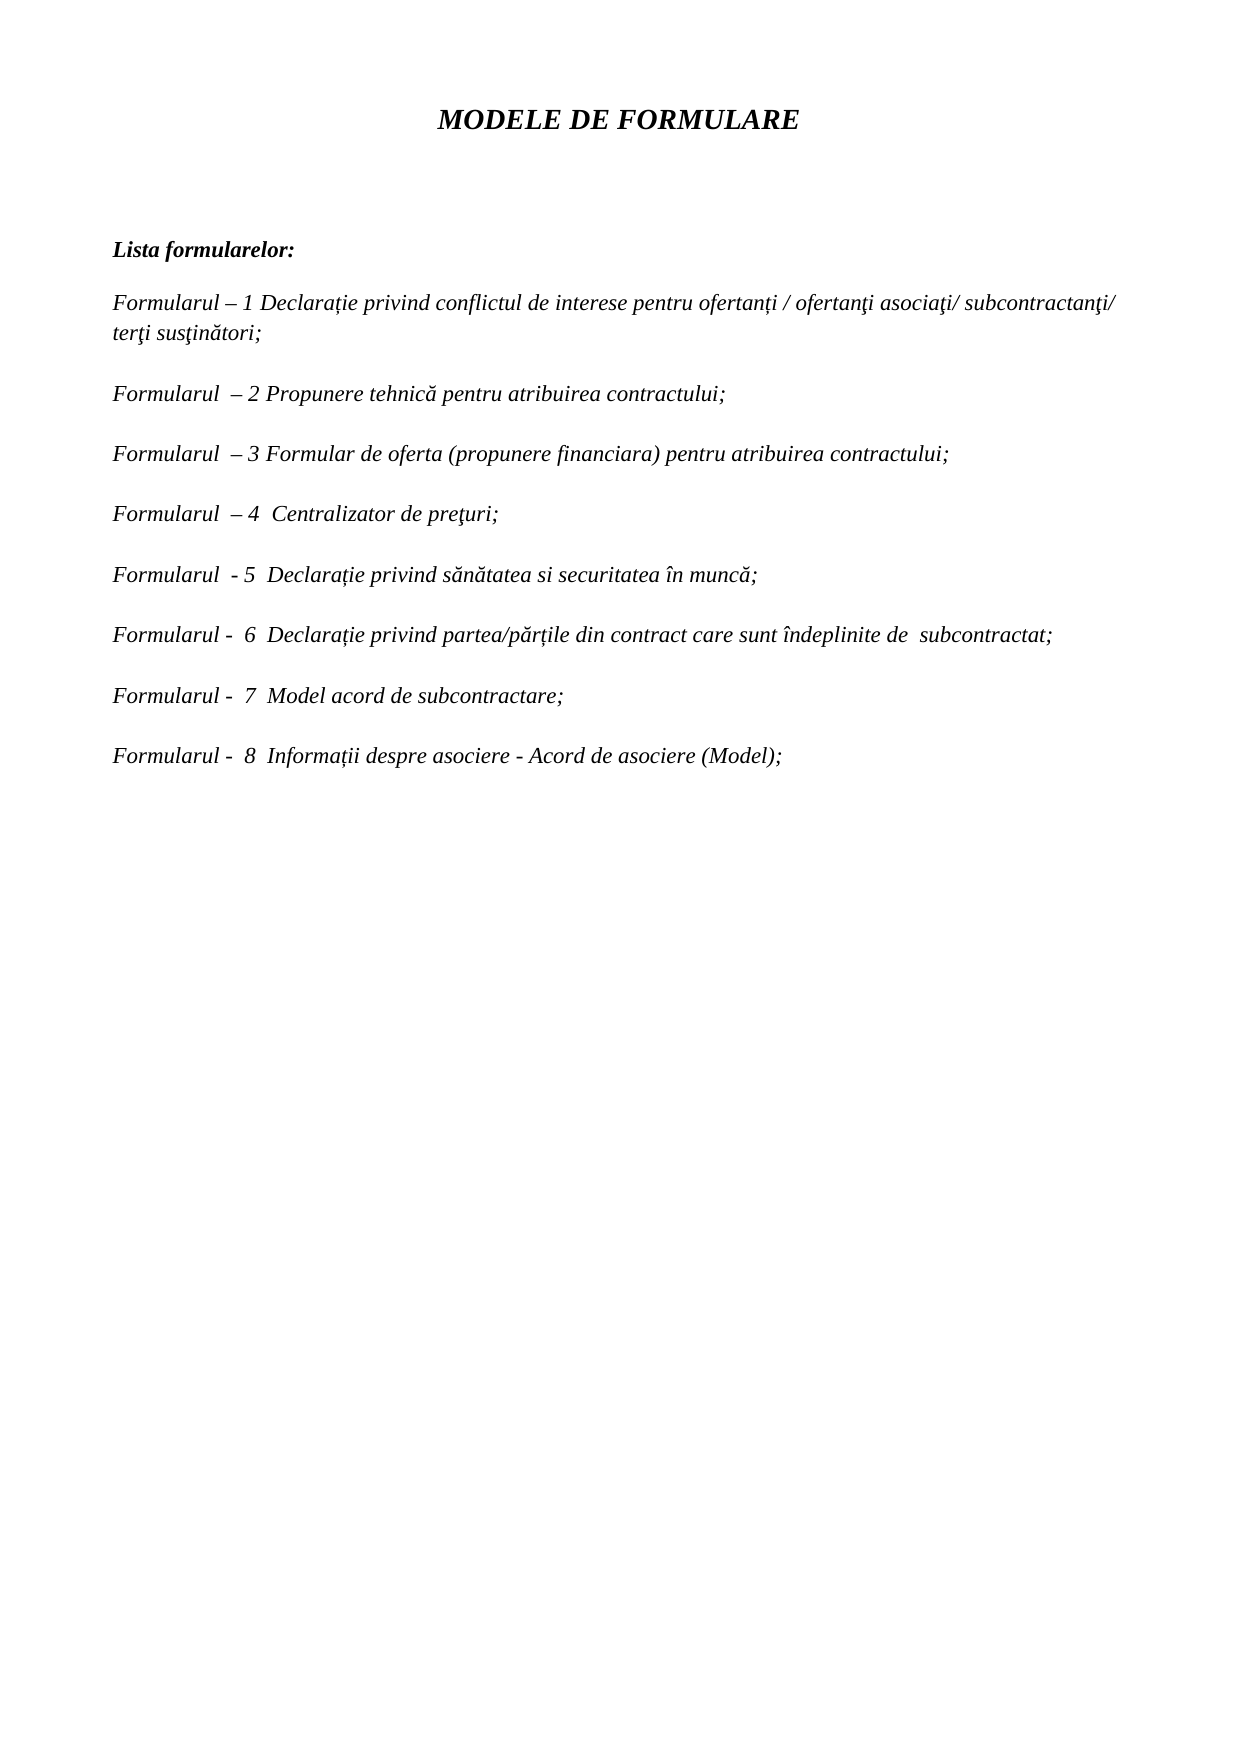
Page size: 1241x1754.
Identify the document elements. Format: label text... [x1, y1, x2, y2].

text Formularul – 1 Declarație privind conflictul de interese pentru ofertanți / ofertanţi asociaţi/ subcontractanţi/ terţi susţinători; [112, 289, 1125, 346]
text Formularul - 6 Declarație privind partea/părțile din contract care sunt îndeplinite de subcontractat; [112, 621, 1125, 648]
text Formularul – 4 Centralizator de preţuri; [112, 500, 1125, 527]
text Formularul - 5 Declarație privind sănătatea si securitatea în muncă; [112, 561, 1125, 587]
text Formularul – 2 Propunere tehnică pentru atribuirea contractului; [112, 379, 1125, 406]
text Formularul - 8 Informații despre asociere - Acord de asociere (Model); [112, 742, 1125, 768]
text Formularul – 3 Formular de oferta (propunere financiara) pentru atribuirea contractului; [112, 440, 1125, 466]
text Formularul - 7 Model acord de subcontractare; [112, 682, 1125, 708]
text MODELE DE FORMULARE [112, 102, 1125, 136]
text Lista formularelor: [112, 236, 1125, 263]
